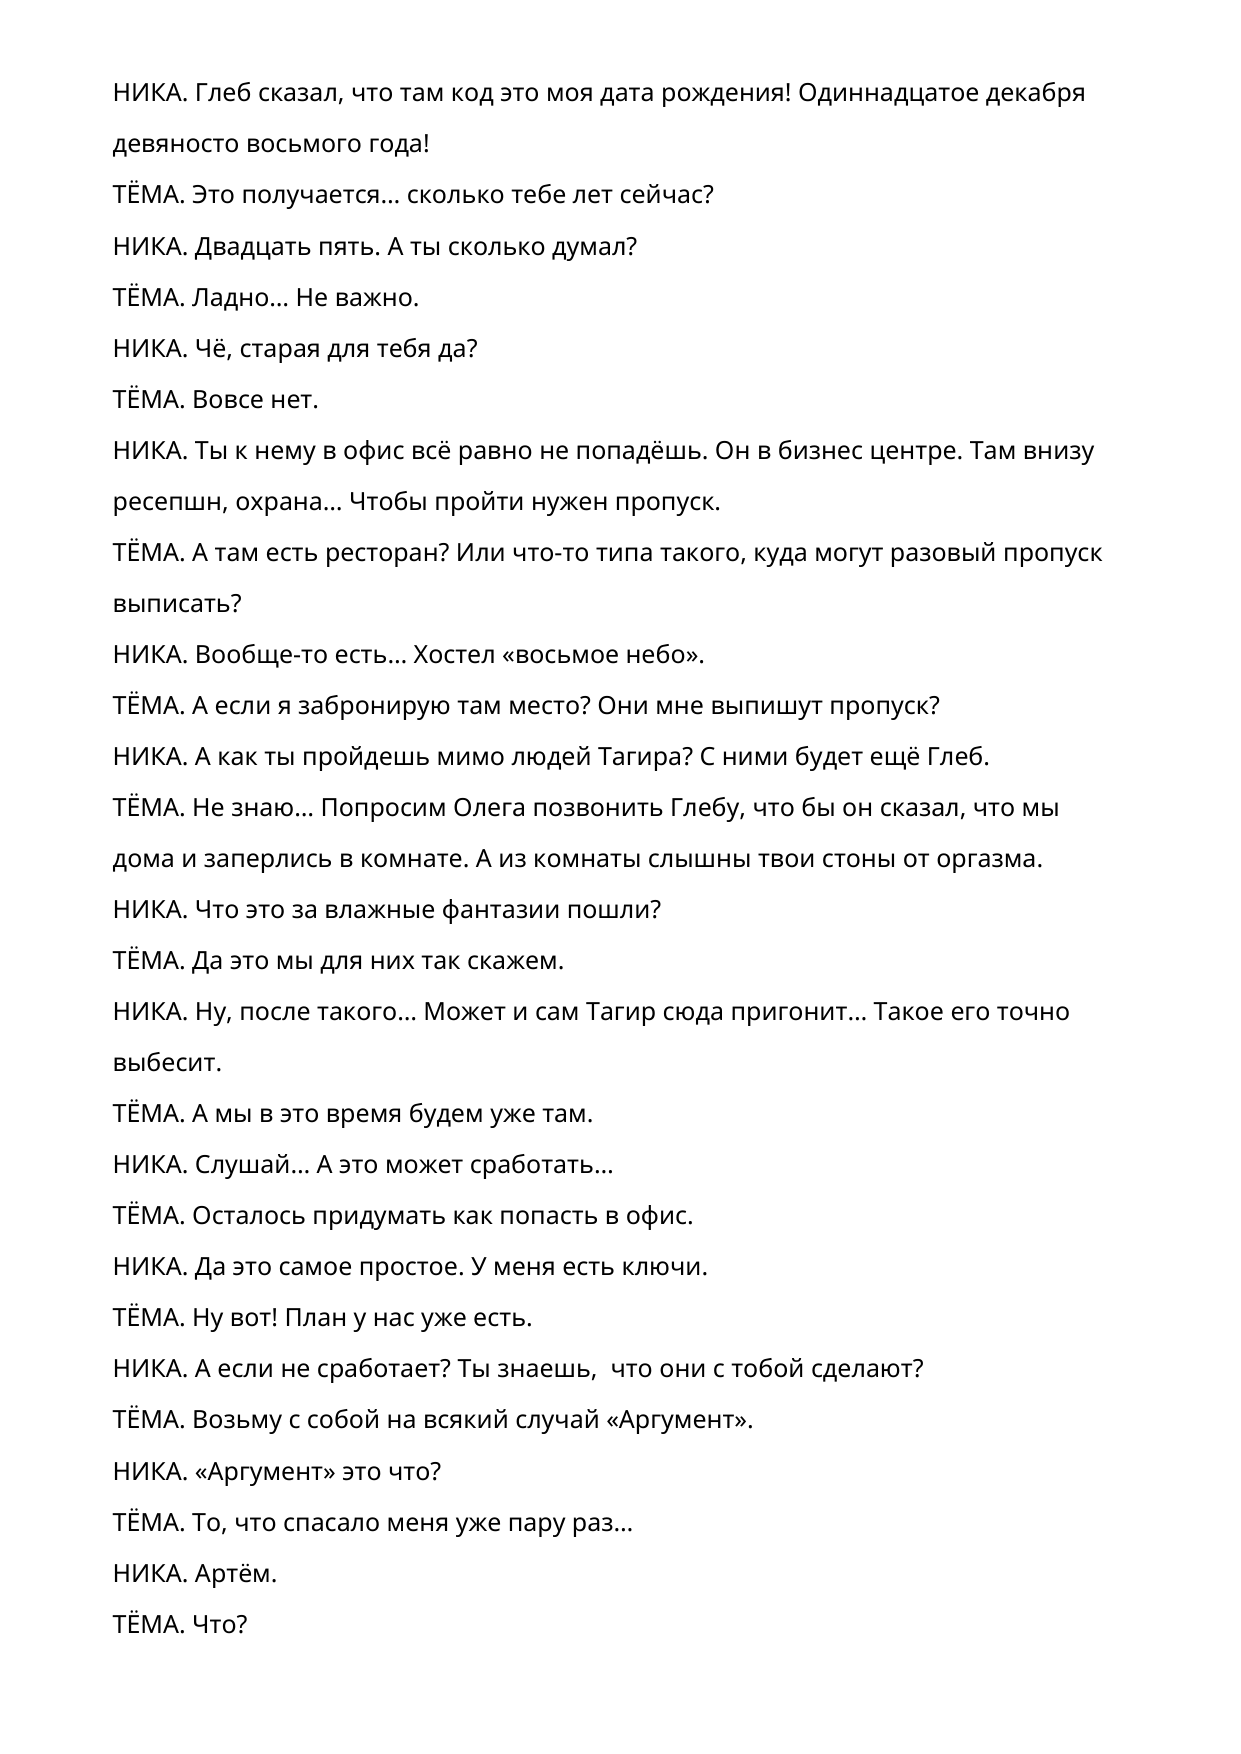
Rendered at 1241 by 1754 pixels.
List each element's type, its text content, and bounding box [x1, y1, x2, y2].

text ТЁМА. А мы в это время будем уже там. [112, 1096, 1128, 1130]
text ТЁМА. То, что спасало меня уже пару раз… [112, 1504, 1128, 1538]
text ТЁМА. Что? [112, 1606, 1128, 1640]
text НИКА. «Аргумент» это что? [112, 1453, 1128, 1487]
text НИКА. Да это самое простое. У меня есть ключи. [112, 1249, 1128, 1283]
text ТЁМА. А там есть ресторан? Или что-то типа такого, куда могут разовый пропуск выписать? [112, 534, 1128, 619]
text ТЁМА. Вовсе нет. [112, 381, 1128, 415]
text НИКА. А если не сработает? Ты знаешь, что они с тобой сделают? [112, 1351, 1128, 1385]
text НИКА. Глеб сказал, что там код это моя дата рождения! Одиннадцатое декабря девяносто восьмого года! [112, 75, 1128, 160]
text НИКА. Ты к нему в офис всё равно не попадёшь. Он в бизнес центре. Там внизу ресепшн, охрана… Чтобы пройти нужен пропуск. [112, 432, 1128, 517]
text ТЁМА. Ну вот! План у нас уже есть. [112, 1300, 1128, 1334]
text ТЁМА. Осталось придумать как попасть в офис. [112, 1198, 1128, 1232]
text ТЁМА. Ладно… Не важно. [112, 279, 1128, 313]
text ТЁМА. Да это мы для них так скажем. [112, 943, 1128, 977]
text НИКА. Что это за влажные фантазии пошли? [112, 892, 1128, 926]
text ТЁМА. Возьму с собой на всякий случай «Аргумент». [112, 1402, 1128, 1436]
text ТЁМА. Не знаю… Попросим Олега позвонить Глебу, что бы он сказал, что мы дома и заперлись в комнате. А из комнаты слышны твои стоны от оргазма. [112, 789, 1128, 875]
text НИКА. Чё, старая для тебя да? [112, 330, 1128, 364]
text НИКА. Двадцать пять. А ты сколько думал? [112, 228, 1128, 262]
text НИКА. Слушай… А это может сработать… [112, 1147, 1128, 1181]
text НИКА. А как ты пройдешь мимо людей Тагира? С ними будет ещё Глеб. [112, 738, 1128, 773]
text НИКА. Вообще-то есть… Хостел «восьмое небо». [112, 636, 1128, 671]
text ТЁМА. А если я забронирую там место? Они мне выпишут пропуск? [112, 687, 1128, 722]
text ТЁМА. Это получается… сколько тебе лет сейчас? [112, 177, 1128, 211]
text НИКА. Артём. [112, 1555, 1128, 1589]
text НИКА. Ну, после такого… Может и сам Тагир сюда пригонит… Такое его точно выбесит. [112, 994, 1128, 1079]
